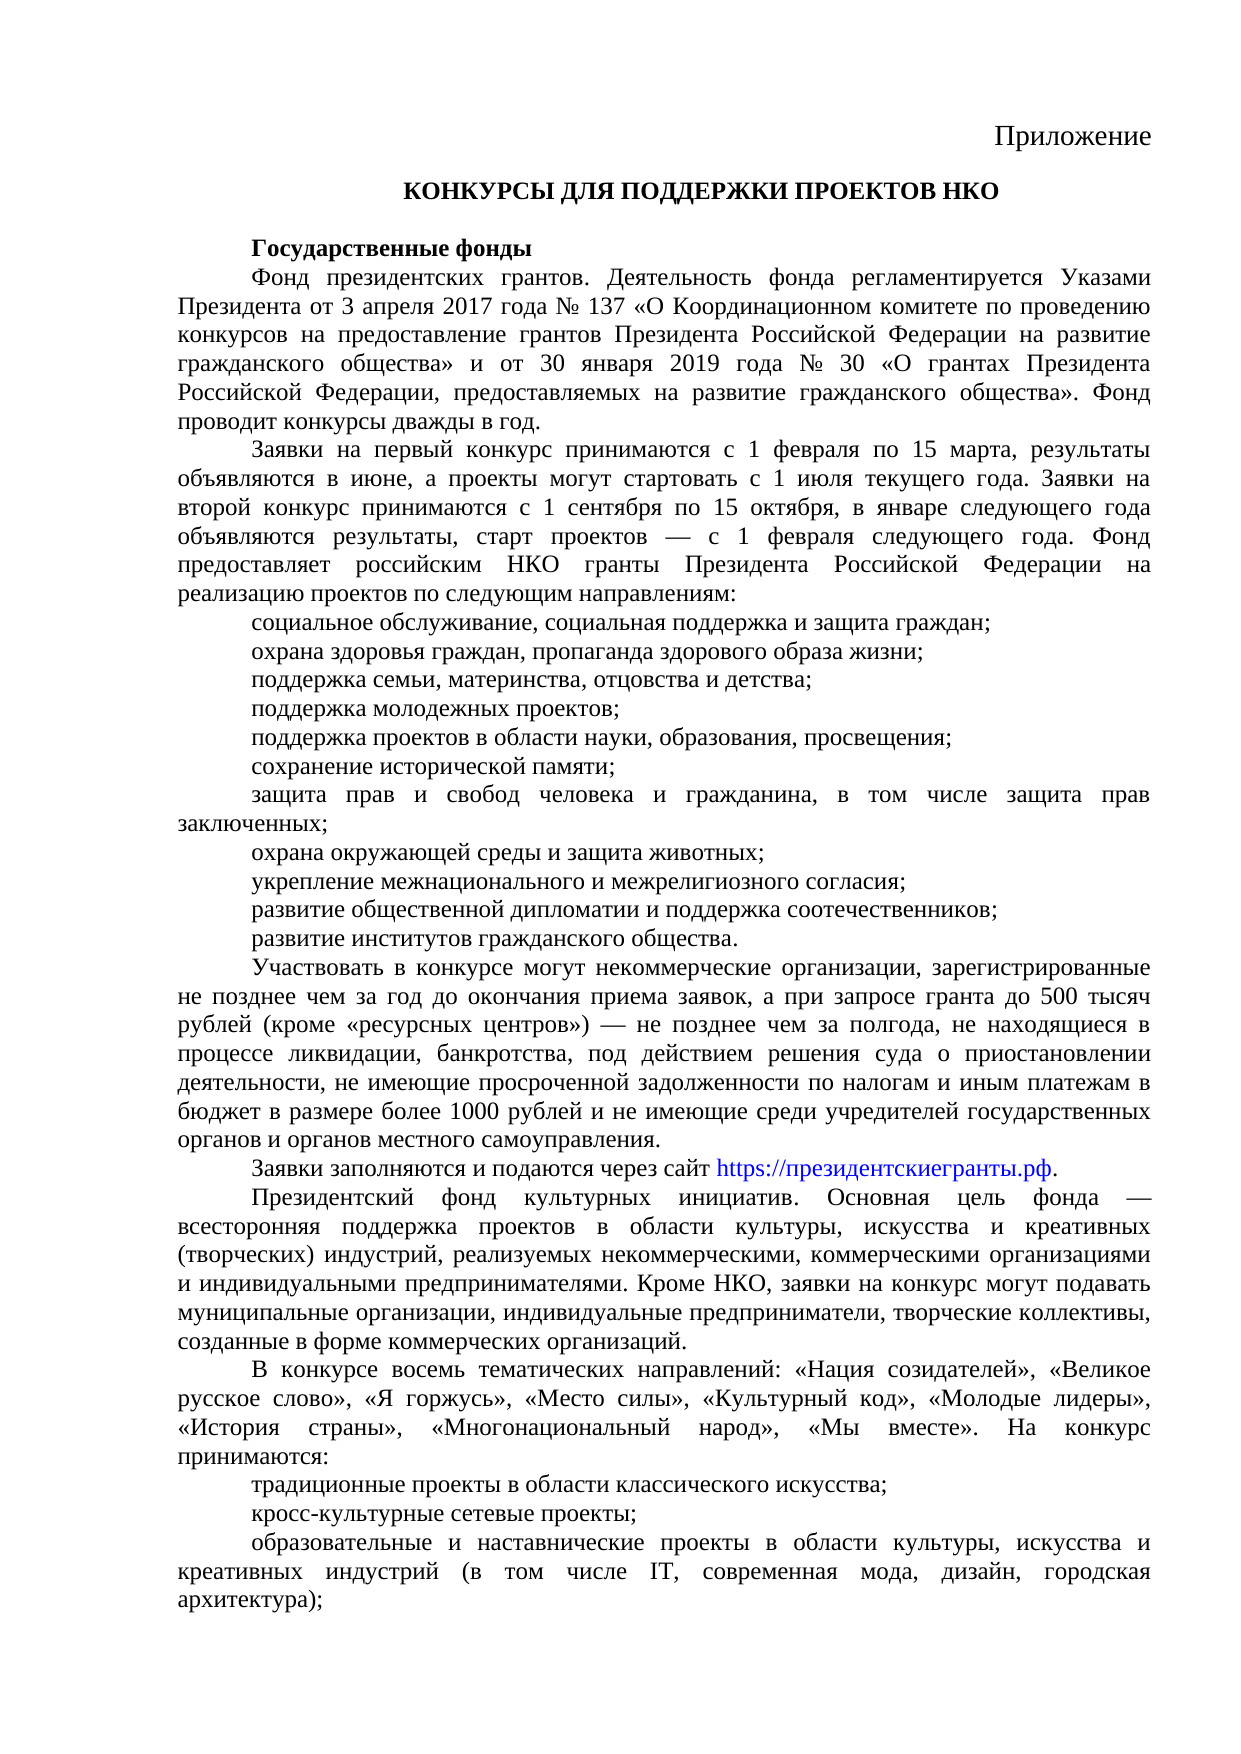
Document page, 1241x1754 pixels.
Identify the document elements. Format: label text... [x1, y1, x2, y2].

text Президентский фонд культурных инициатив. Основная цель фонда — всесторонняя поддержка проектов в области культуры, искусства и креативных (творческих) индустрий, реализуемых некоммерческими, коммерческими организациями и индивидуальными предпринимателями. Кроме НКО, заявки на конкурс могут подавать муниципальные организации, индивидуальные предприниматели, творческие коллективы, созданные в форме коммерческих организаций. [177, 1182, 1152, 1354]
text поддержка проектов в области науки, образования, просвещения; [177, 722, 1152, 751]
text поддержка молодежных проектов; [177, 693, 1152, 722]
text развитие институтов гражданского общества. [177, 923, 1152, 952]
text Государственные фонды [177, 233, 1152, 262]
text Фонд президентских грантов. Деятельность фонда регламентируется Указами Президента от 3 апреля 2017 года № 137 «О Координационном комитете по проведению конкурсов на предоставление грантов Президента Российской Федерации на развитие гражданского общества» и от 30 января 2019 года № 30 «О грантах Президента Российской Федерации, предоставляемых на развитие гражданского общества». Фонд проводит конкурсы дважды в год. [177, 262, 1152, 434]
text охрана окружающей среды и защита животных; [177, 837, 1152, 866]
text традиционные проекты в области классического искусства; [177, 1469, 1152, 1498]
text Заявки заполняются и подаются через сайт https://президентскиегранты.рф. [177, 1153, 1152, 1182]
text Заявки на первый конкурс принимаются с 1 февраля по 15 марта, результаты объявляются в июне, а проекты могут стартовать с 1 июля текущего года. Заявки на второй конкурс принимаются с 1 сентября по 15 октября, в январе следующего года объявляются результаты, старт проектов — с 1 февраля следующего года. Фонд предоставляет российским НКО гранты Президента Российской Федерации на реализацию проектов по следующим направлениям: [177, 434, 1152, 607]
text социальное обслуживание, социальная поддержка и защита граждан; [177, 607, 1152, 636]
text кросс-культурные сетевые проекты; [177, 1498, 1152, 1527]
text укрепление межнационального и межрелигиозного согласия; [177, 866, 1152, 894]
text Участвовать в конкурсе могут некоммерческие организации, зарегистрированные не позднее чем за год до окончания приема заявок, а при запросе гранта до 500 тысяч рублей (кроме «ресурсных центров») — не позднее чем за полгода, не находящиеся в процессе ликвидации, банкротства, под действием решения суда о приостановлении деятельности, не имеющие просроченной задолженности по налогам и иным платежам в бюджет в размере более 1000 рублей и не имеющие среди учредителей государственных органов и органов местного самоуправления. [177, 952, 1152, 1153]
text развитие общественной дипломатии и поддержка соотечественников; [177, 894, 1152, 923]
text В конкурсе восемь тематических направлений: «Нация созидателей», «Великое русское слово», «Я горжусь», «Место силы», «Культурный код», «Молодые лидеры», «История страны», «Многонациональный народ», «Мы вместе». На конкурс принимаются: [177, 1354, 1152, 1469]
text поддержка семьи, материнства, отцовства и детства; [177, 664, 1152, 693]
text Приложение [177, 118, 1152, 152]
text КОНКУРСЫ ДЛЯ ПОДДЕРЖКИ ПРОЕКТОВ НКО [177, 176, 1152, 204]
text сохранение исторической памяти; [177, 751, 1152, 779]
text защита прав и свобод человека и гражданина, в том числе защита прав заключенных; [177, 779, 1152, 837]
text образовательные и наставнические проекты в области культуры, искусства и креативных индустрий (в том числе IT, современная мода, дизайн, городская архитектура); [177, 1527, 1152, 1613]
text охрана здоровья граждан, пропаганда здорового образа жизни; [177, 636, 1152, 664]
